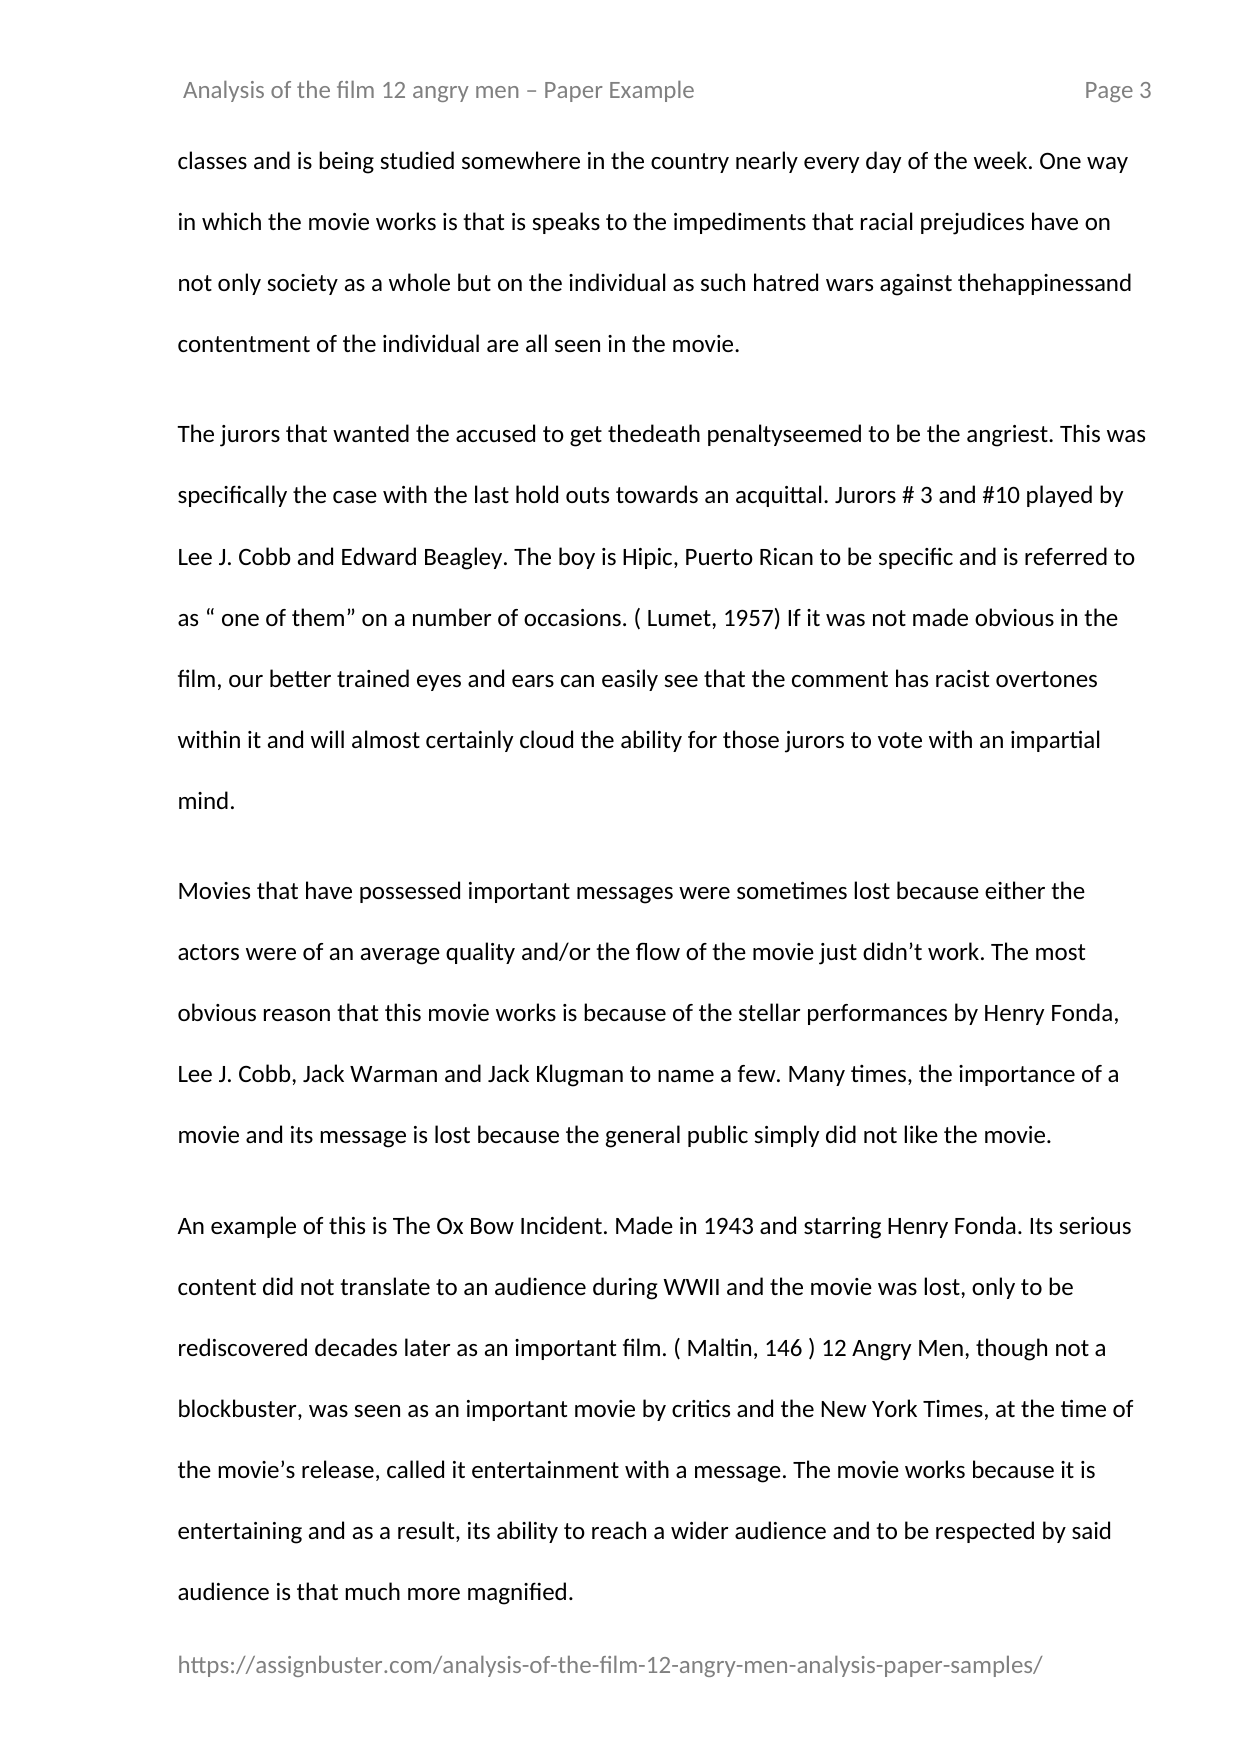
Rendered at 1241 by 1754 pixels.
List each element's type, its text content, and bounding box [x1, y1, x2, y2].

text The jurors that wanted the accused to get thedeath penaltyseemed to be the angriest. This was specifically the case with the last hold outs towards an acquittal. Jurors # 3 and #10 played by Lee J. Cobb and Edward Beagley. The boy is Hipic, Puerto Rican to be specific and is referred to as “ one of them” on a number of occasions. ( Lumet, 1957) If it was not made obvious in the film, our better trained eyes and ears can easily see that the comment has racist overtones within it and will almost certainly cloud the ability for those jurors to vote with an impartial mind. [177, 419, 1152, 815]
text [177, 145, 1152, 359]
text Movies that have possessed important messages were sometimes lost because either the actors were of an average quality and/or the flow of the movie just didn’t work. The most obvious reason that this movie works is because of the stellar performances by Henry Fonda, Lee J. Cobb, Jack Warman and Jack Klugman to name a few. Many times, the importance of a movie and its message is lost because the general public simply did not like the movie. [177, 875, 1152, 1150]
text An example of this is The Ox Bow Incident. Made in 1943 and starring Henry Fonda. Its serious content did not translate to an audience during WWII and the movie was lost, only to be rediscovered decades later as an important film. ( Maltin, 146 ) 12 Angry Men, though not a blockbuster, was seen as an important movie by critics and the New York Times, at the time of the movie’s release, called it entertainment with a message. The movie works because it is entertaining and as a result, its ability to reach a wider audience and to be respected by said audience is that much more magnified. [177, 1210, 1152, 1607]
